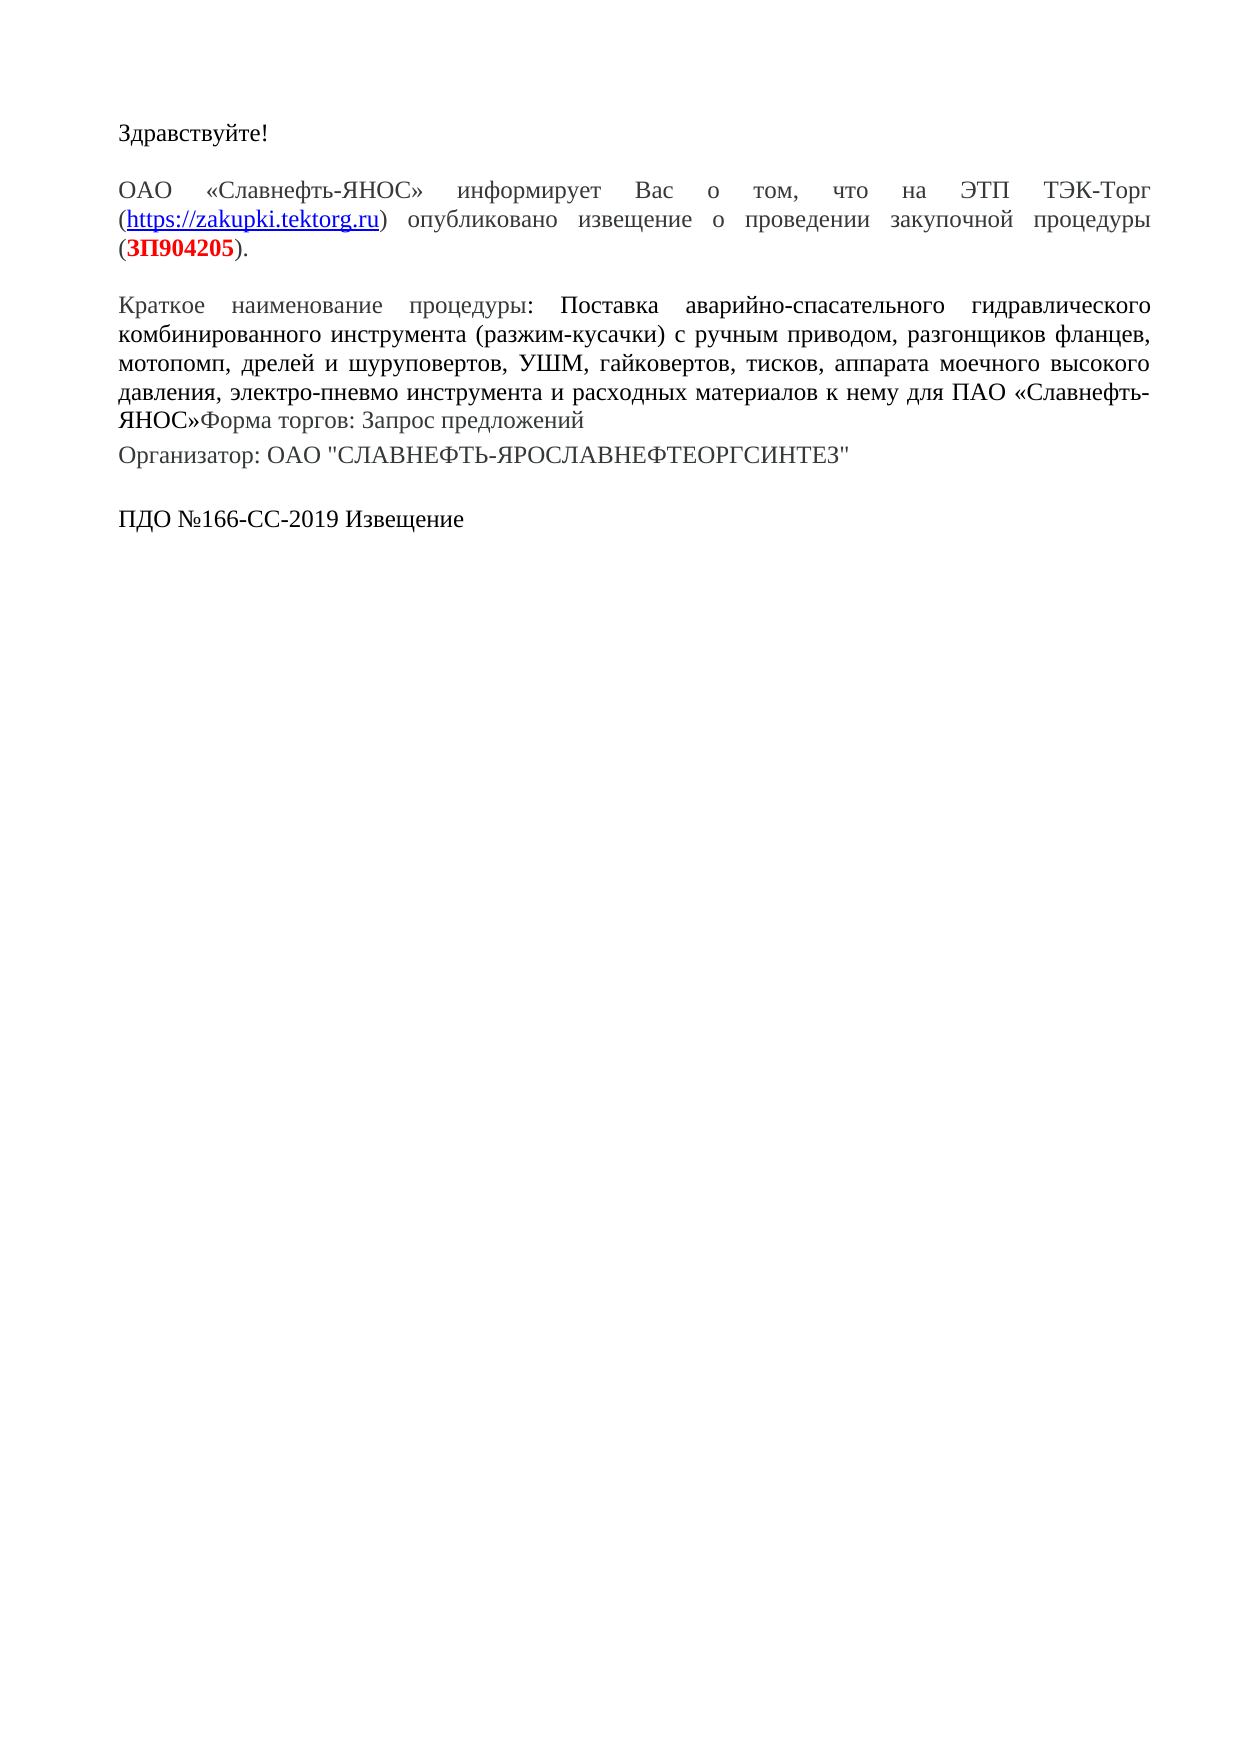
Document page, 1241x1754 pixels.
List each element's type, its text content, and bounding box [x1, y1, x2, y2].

text Краткое наименование процедуры: Поставка аварийно-спасательного гидравлического комбинированного инструмента (разжим-кусачки) с ручным приводом, разгонщиков фланцев, мотопомп, дрелей и шуруповертов, УШМ, гайковертов, тисков, аппарата моечного высокого давления, электро-пневмо инструмента и расходных материалов к нему для ПАО «Славнефть-ЯНОС»Форма торгов: Запрос предложений [118, 291, 1152, 434]
text Здравствуйте! [118, 118, 1152, 147]
text ОАО «Славнефть-ЯНОС» информирует Вас о том, что на ЭТП ТЭК-Торг (https://zakupki.tektorg.ru) опубликовано извещение о проведении закупочной процедуры (ЗП904205). [118, 176, 1152, 262]
text ПДО №166-СС-2019 Извещение [118, 504, 1152, 533]
text Организатор: ОАО "СЛАВНЕФТЬ-ЯРОСЛАВНЕФТЕОРГСИНТЕЗ" [118, 441, 1152, 469]
